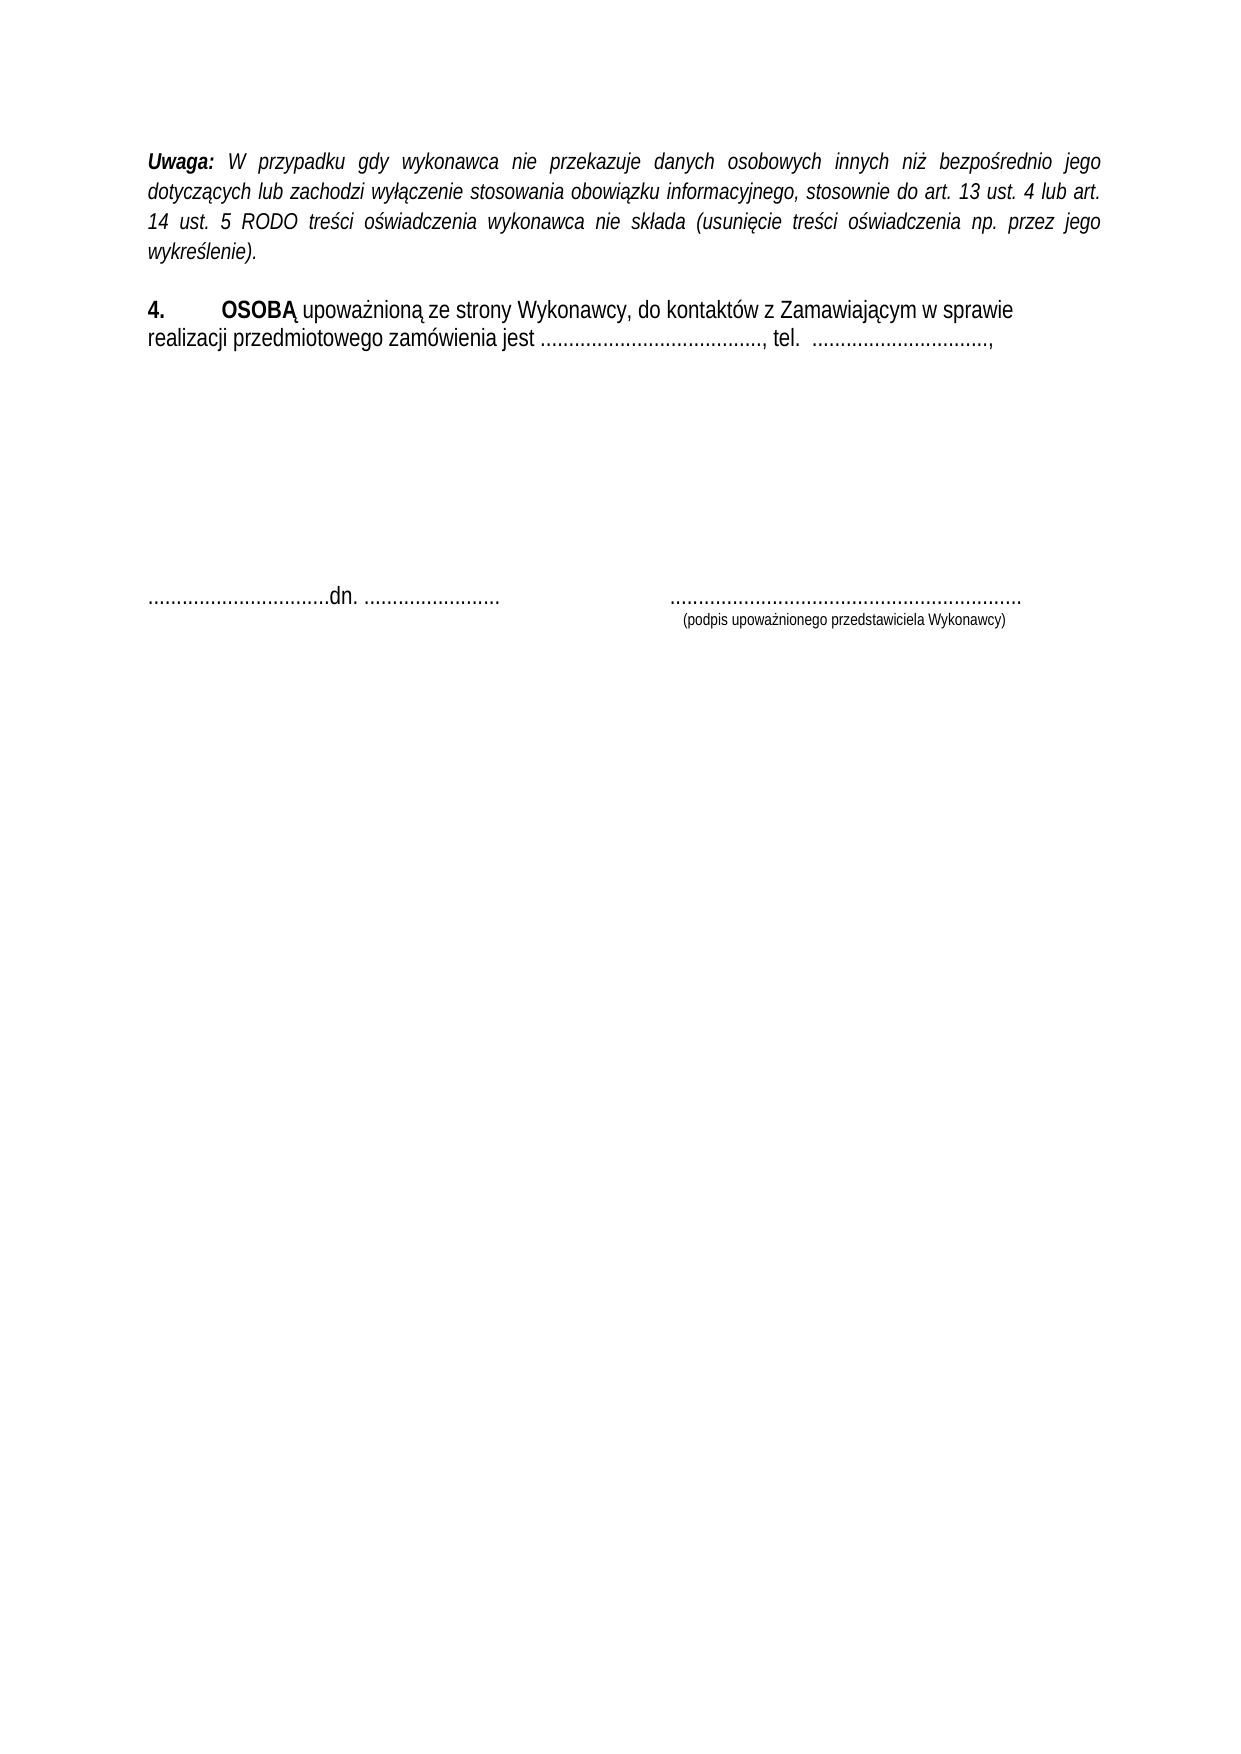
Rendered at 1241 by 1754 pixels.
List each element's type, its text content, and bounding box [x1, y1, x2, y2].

text ................................dn. ........................ .............................................................. [148, 581, 1093, 610]
text Uwaga: W przypadku gdy wykonawca nie przekazuje danych osobowych innych niż bezpośrednio jego dotyczących lub zachodzi wyłączenie stosowania obowiązku informacyjnego, stosownie do art. 13 ust. 4 lub art. 14 ust. 5 RODO treści oświadczenia wykonawca nie składa (usunięcie treści oświadczenia np. przez jego wykreślenie). [148, 148, 1104, 264]
text 4. OSOBĄ upoważnioną ze strony Wykonawcy, do kontaktów z Zamawiającym w sprawie realizacji przedmiotowego zamówienia jest ......................................., tel. ..............................., [148, 295, 1093, 352]
text (podpis upoważnionego przedstawiciela Wykonawcy) [177, 610, 1093, 629]
